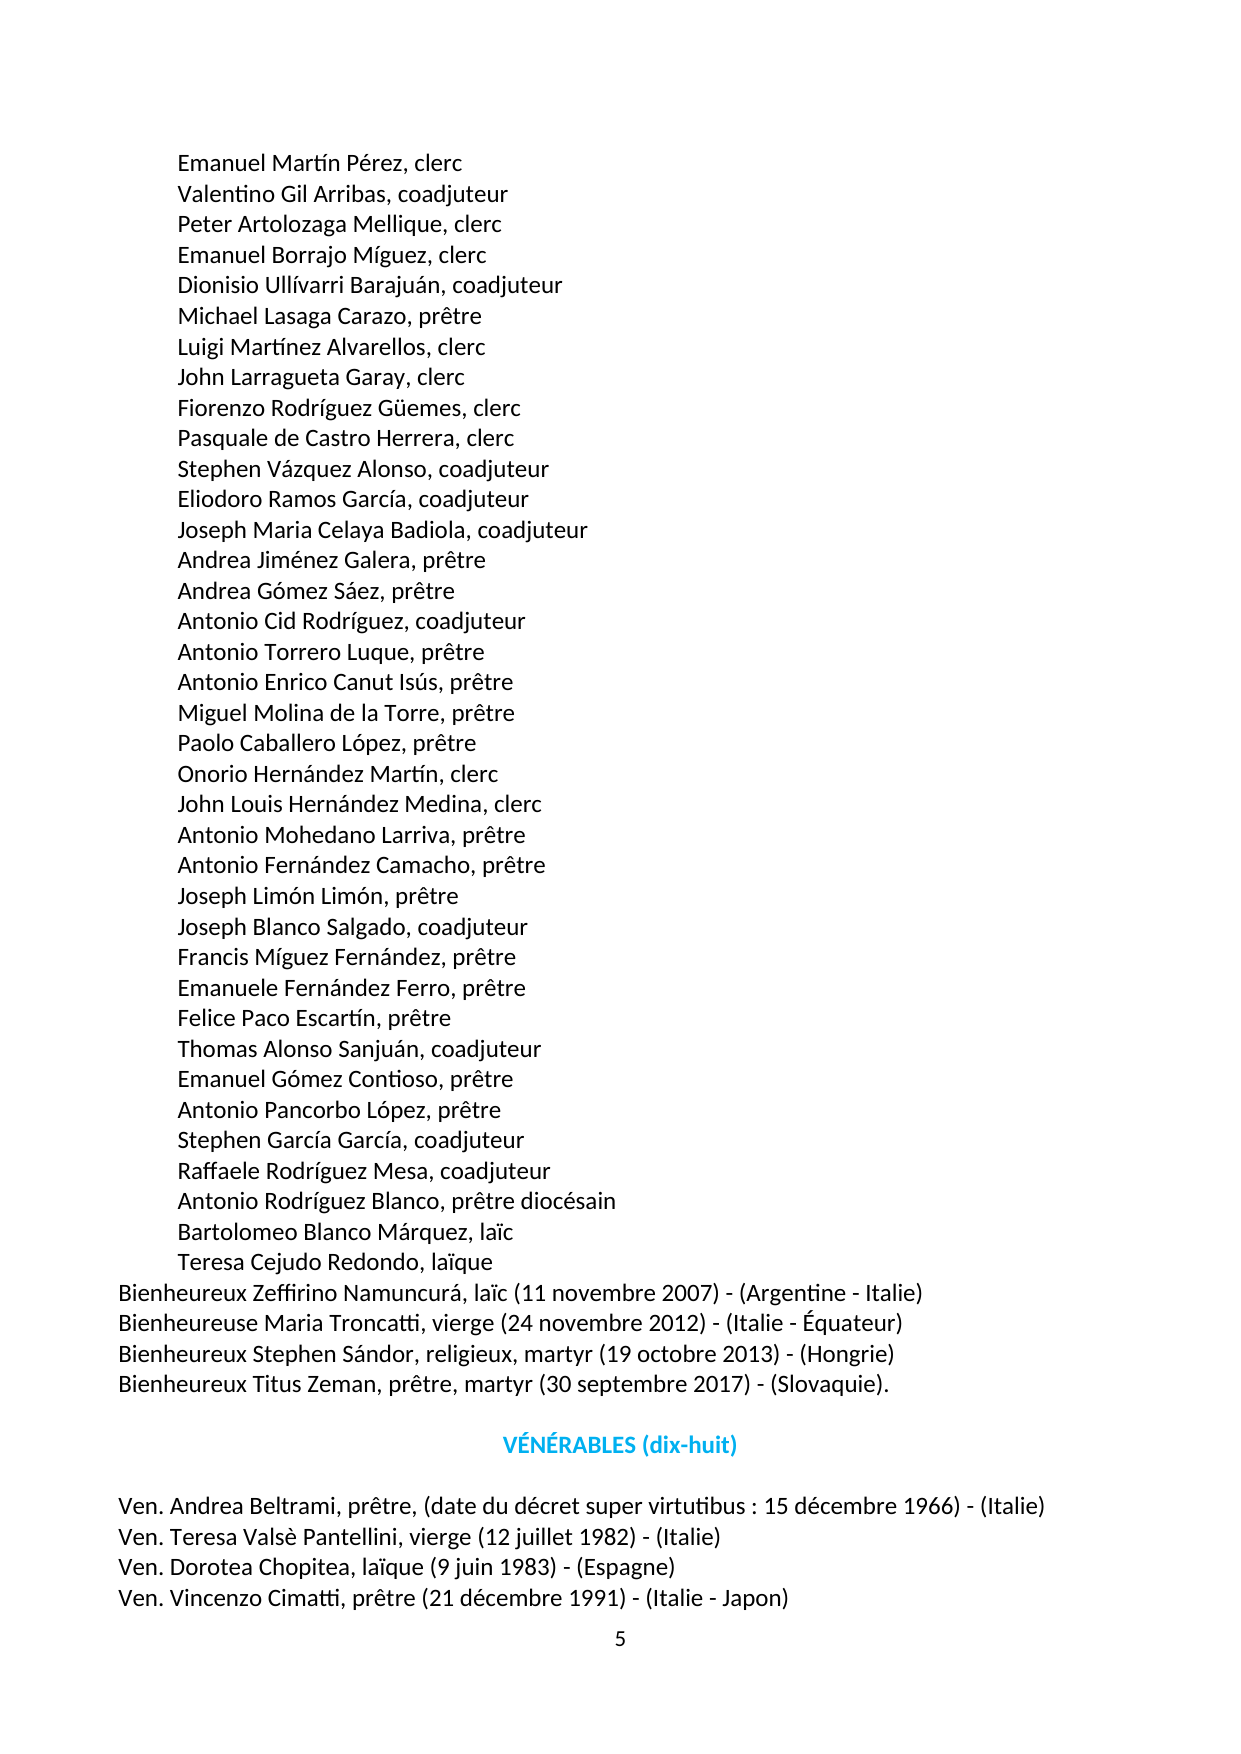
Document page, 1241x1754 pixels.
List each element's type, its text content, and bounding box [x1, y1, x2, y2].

text John Louis Hernández Medina, clerc [177, 788, 1122, 819]
text Antonio Cid Rodríguez, coadjuteur [177, 605, 1122, 636]
text Andrea Jiménez Galera, prêtre [177, 544, 1122, 575]
text Antonio Torrero Luque, prêtre [177, 636, 1122, 666]
text Ven. Vincenzo Cimatti, prêtre (21 décembre 1991) - (Italie - Japon) [118, 1582, 1122, 1613]
text Ven. Dorotea Chopitea, laïque (9 juin 1983) - (Espagne) [118, 1552, 1122, 1582]
text Paolo Caballero López, prêtre [177, 727, 1122, 758]
text Felice Paco Escartín, prêtre [177, 1002, 1122, 1033]
text Teresa Cejudo Redondo, laïque [177, 1246, 1122, 1277]
text Luigi Martínez Alvarellos, clerc [177, 331, 1122, 361]
text Emanuel Gómez Contioso, prêtre [177, 1063, 1122, 1094]
text Bienheureuse Maria Troncatti, vierge (24 novembre 2012) - (Italie - Équateur) [118, 1307, 1122, 1338]
text Fiorenzo Rodríguez Güemes, clerc [177, 392, 1122, 422]
text Miguel Molina de la Torre, prêtre [177, 697, 1122, 727]
text Emanuel Borrajo Míguez, clerc [177, 239, 1122, 270]
text Bartolomeo Blanco Márquez, laïc [177, 1216, 1122, 1246]
text Joseph Blanco Salgado, coadjuteur [177, 911, 1122, 941]
text Ven. Andrea Beltrami, prêtre, (date du décret super virtutibus : 15 décembre 1966) - (Italie) [118, 1491, 1122, 1521]
text John Larragueta Garay, clerc [177, 361, 1122, 392]
text Bienheureux Zeffirino Namuncurá, laïc (11 novembre 2007) - (Argentine - Italie) [118, 1277, 1122, 1307]
text Joseph Maria Celaya Badiola, coadjuteur [177, 514, 1122, 544]
text Peter Artolozaga Mellique, clerc [177, 209, 1122, 239]
text Antonio Mohedano Larriva, prêtre [177, 819, 1122, 849]
text Antonio Rodríguez Blanco, prêtre diocésain [177, 1185, 1122, 1216]
text Emanuele Fernández Ferro, prêtre [177, 972, 1122, 1002]
text Michael Lasaga Carazo, prêtre [177, 300, 1122, 331]
text Ven. Teresa Valsè Pantellini, vierge (12 juillet 1982) - (Italie) [118, 1521, 1122, 1552]
text VÉNÉRABLES (dix-huit) [118, 1429, 1122, 1460]
text Dionisio Ullívarri Barajuán, coadjuteur [177, 270, 1122, 300]
text Onorio Hernández Martín, clerc [177, 758, 1122, 788]
text Andrea Gómez Sáez, prêtre [177, 575, 1122, 605]
text Antonio Fernández Camacho, prêtre [177, 849, 1122, 880]
text Francis Míguez Fernández, prêtre [177, 941, 1122, 972]
text Stephen Vázquez Alonso, coadjuteur [177, 453, 1122, 483]
text Bienheureux Titus Zeman, prêtre, martyr (30 septembre 2017) - (Slovaquie). [118, 1368, 1122, 1399]
text Valentino Gil Arribas, coadjuteur [177, 178, 1122, 209]
text Pasquale de Castro Herrera, clerc [177, 422, 1122, 453]
text Thomas Alonso Sanjuán, coadjuteur [177, 1033, 1122, 1063]
text Antonio Enrico Canut Isús, prêtre [177, 666, 1122, 697]
text Bienheureux Stephen Sándor, religieux, martyr (19 octobre 2013) - (Hongrie) [118, 1338, 1122, 1368]
text Stephen García García, coadjuteur [177, 1124, 1122, 1155]
text Joseph Limón Limón, prêtre [177, 880, 1122, 911]
text Raffaele Rodríguez Mesa, coadjuteur [177, 1155, 1122, 1185]
text Antonio Pancorbo López, prêtre [177, 1094, 1122, 1124]
text Eliodoro Ramos García, coadjuteur [177, 483, 1122, 514]
text Emanuel Martín Pérez, clerc [177, 148, 1122, 178]
